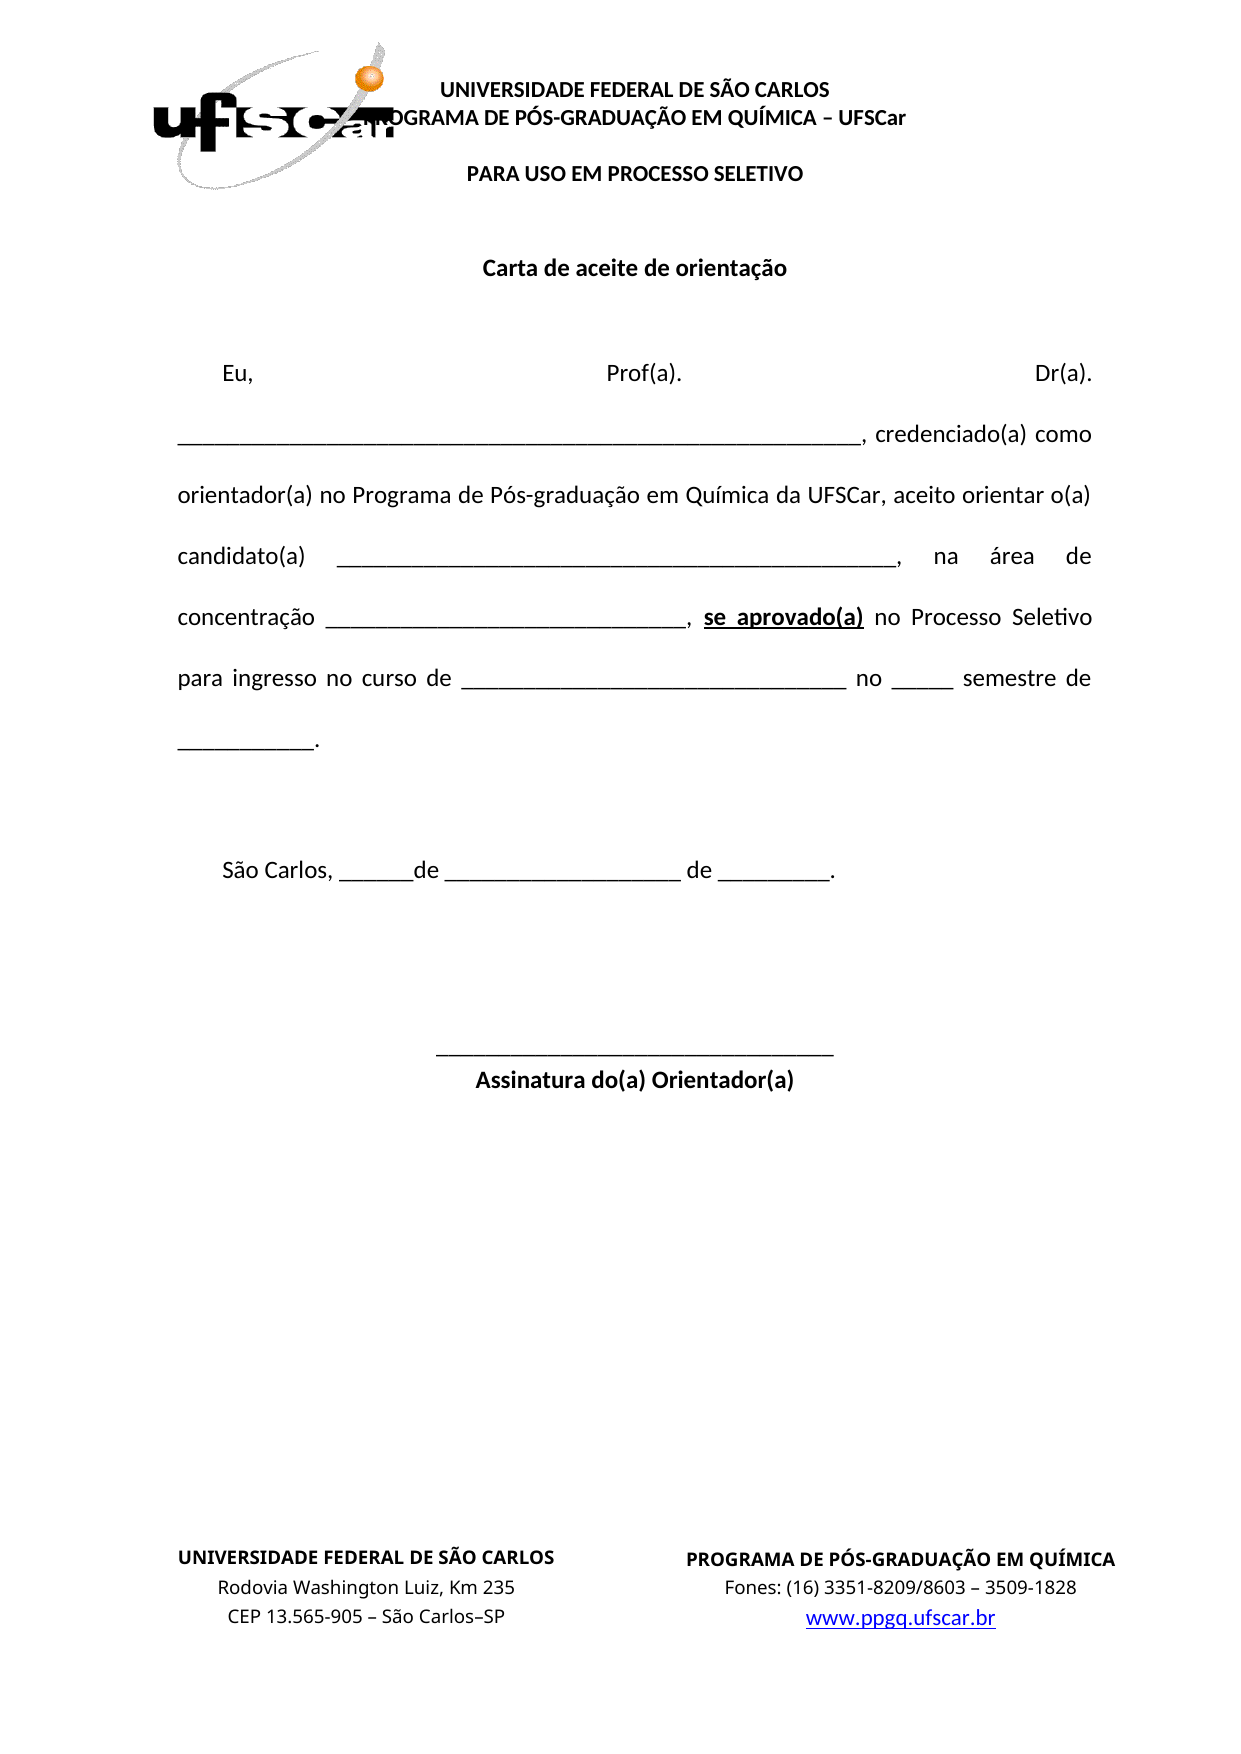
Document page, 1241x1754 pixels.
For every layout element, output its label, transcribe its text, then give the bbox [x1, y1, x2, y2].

text Carta de aceite de orientação [177, 252, 1093, 282]
text Assinatura do(a) Orientador(a) [177, 1064, 1093, 1095]
text Eu, Prof(a). Dr(a). _______________________________________________________, credenciado(a) como orientador(a) no Programa de Pós-graduação em Química da UFSCar, aceito orientar o(a) candidato(a) _____________________________________________, na área de concentração _____________________________, se aprovado(a) no Processo Seletivo para ingresso no curso de _______________________________ no _____ semestre de ___________. [177, 357, 1093, 754]
picture [152, 42, 394, 196]
text ________________________________ [177, 1029, 1093, 1060]
text São Carlos, ______de ___________________ de _________. [177, 854, 1093, 885]
